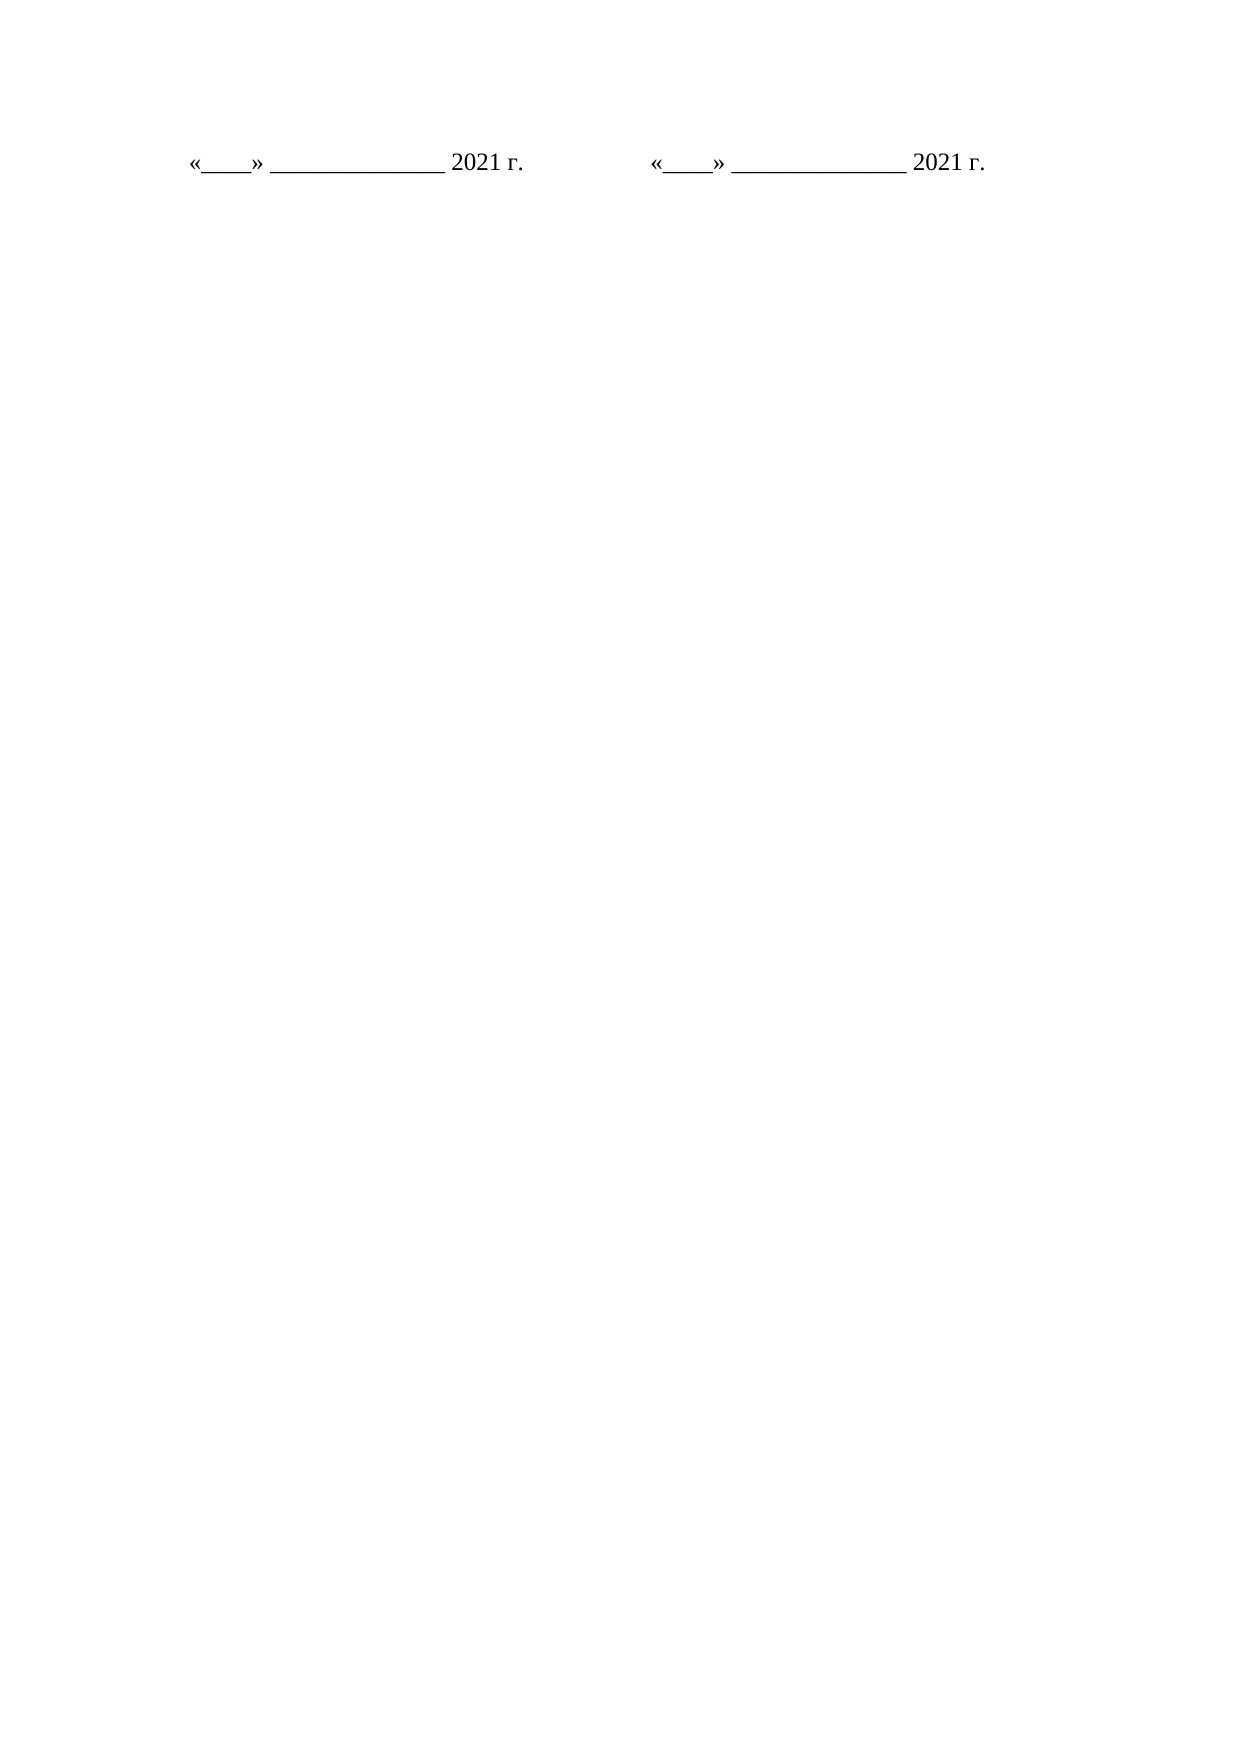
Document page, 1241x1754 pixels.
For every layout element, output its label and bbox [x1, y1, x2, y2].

table_header [639, 118, 1152, 204]
table_header [177, 118, 639, 204]
